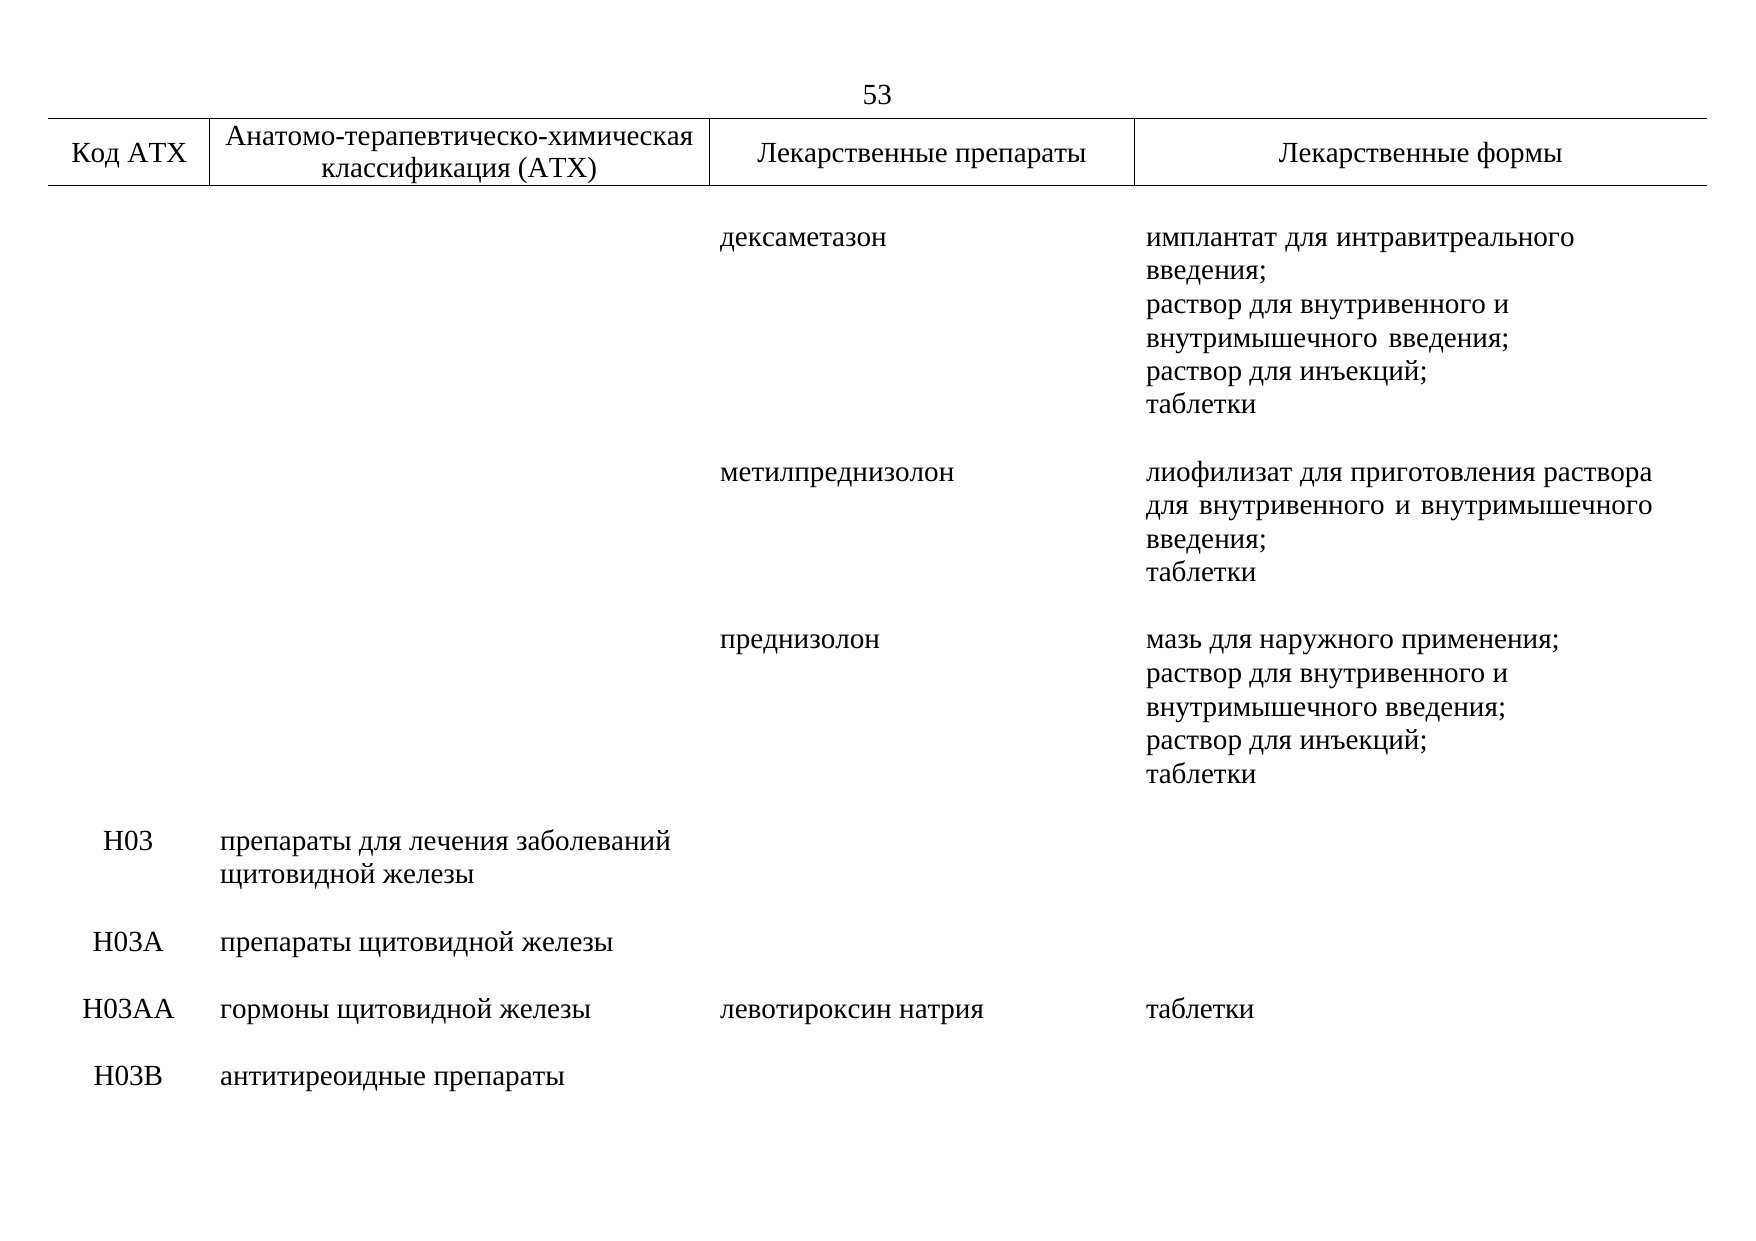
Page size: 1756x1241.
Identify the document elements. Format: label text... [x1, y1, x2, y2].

text таблетки [1146, 387, 1720, 420]
text дексаметазон имплантат для интравитреального введения; [720, 219, 1575, 286]
text раствор для внутривенного и внутримышечного введения; раствор для инъекций; [1146, 286, 1509, 387]
text таблетки [1146, 554, 1720, 588]
text раствор для инъекций; таблетки [1146, 722, 1430, 789]
text метилпреднизолон лиофилизат для приготовления раствора для внутривенного и внутримышечного введения; [720, 454, 1653, 554]
text преднизолон мазь для наружного применения; раствор для внутривенного и внутримышечного введения; [720, 622, 1561, 722]
table_header Лекарственные формы [1135, 119, 1707, 185]
table_header Код АТХ [48, 119, 209, 185]
text H03 препараты для лечения заболеваний щитовидной железы [103, 823, 672, 890]
text H03A препараты щитовидной железы [92, 924, 1720, 957]
table_header Анатомо-терапевтическо-химическая классификация (АТХ) [210, 119, 709, 185]
text H03AA гормоны щитовидной железы левотироксин натрия таблетки H03B антитиреоидные препараты [82, 991, 1258, 1092]
table_header Лекарственные препараты [710, 119, 1134, 185]
